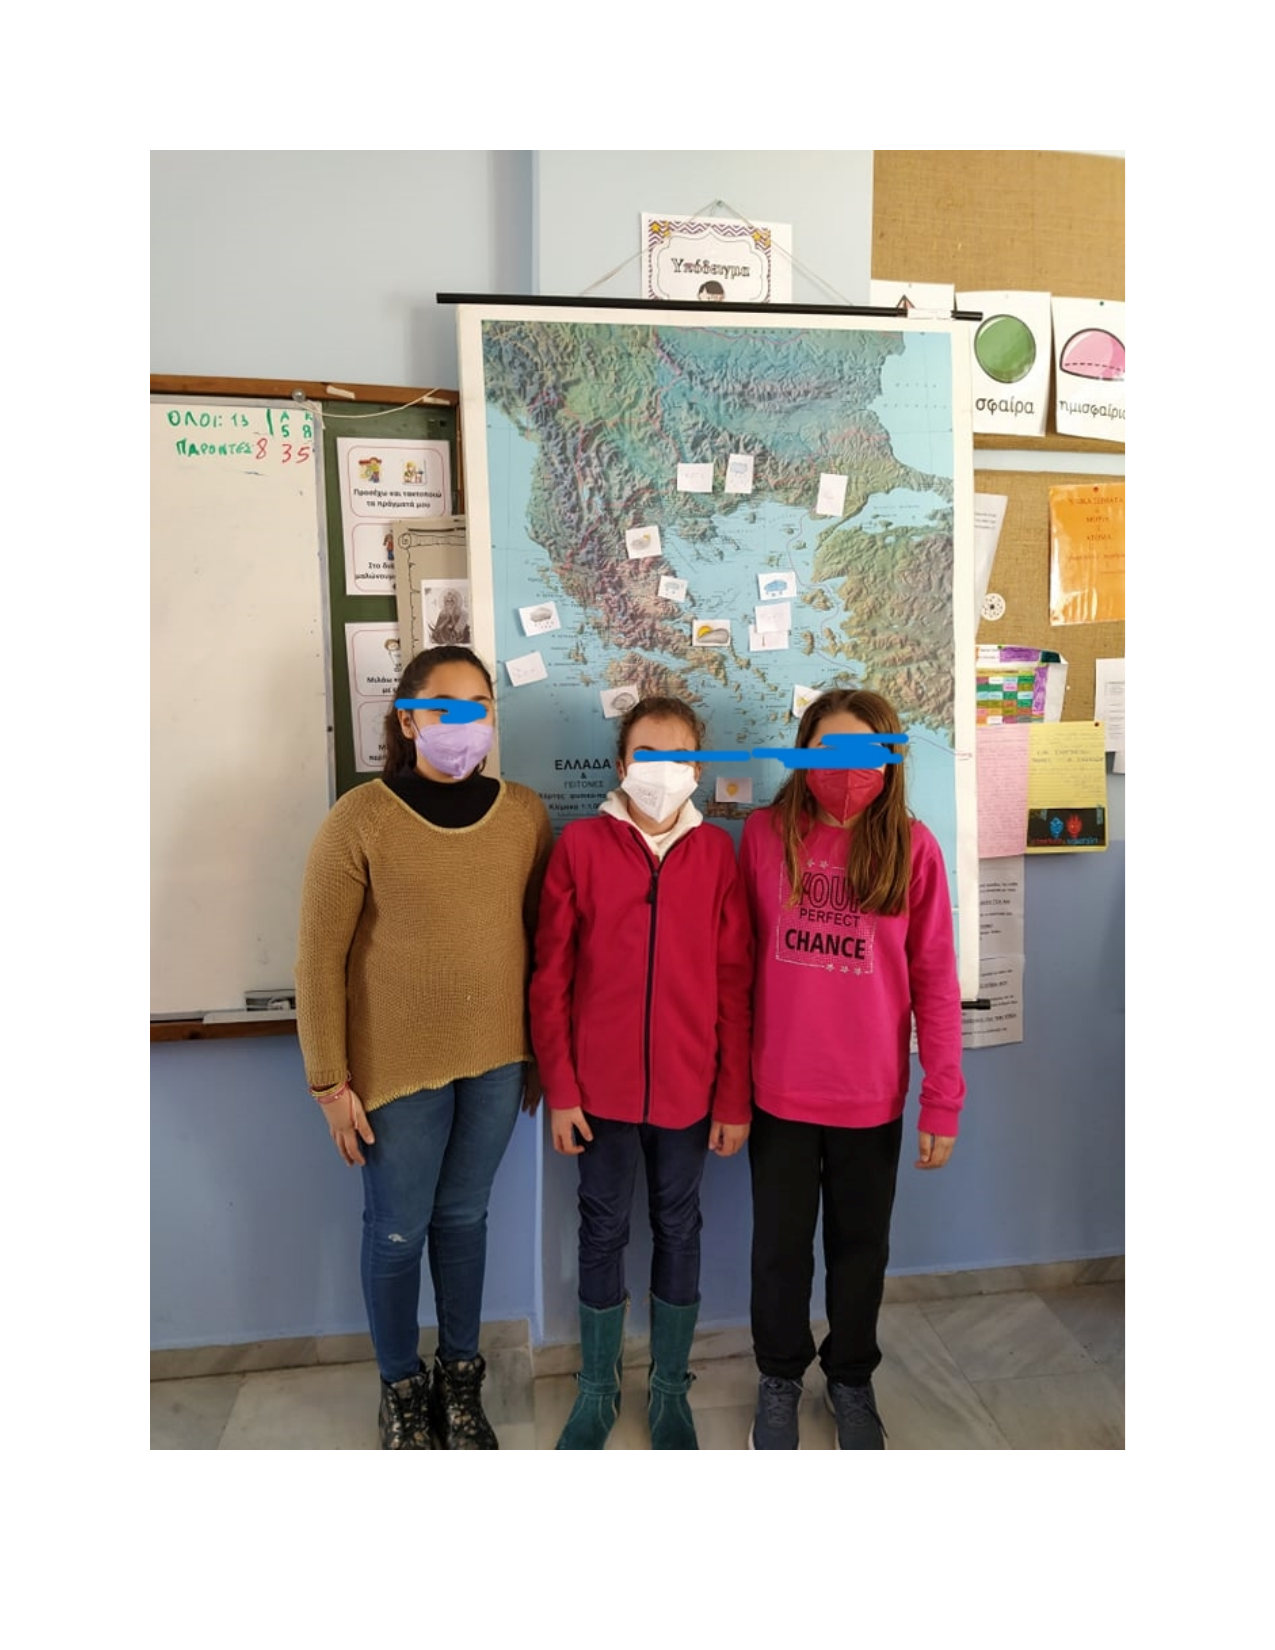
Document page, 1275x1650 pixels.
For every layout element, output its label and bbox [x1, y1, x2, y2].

picture [150, 150, 1125, 1450]
